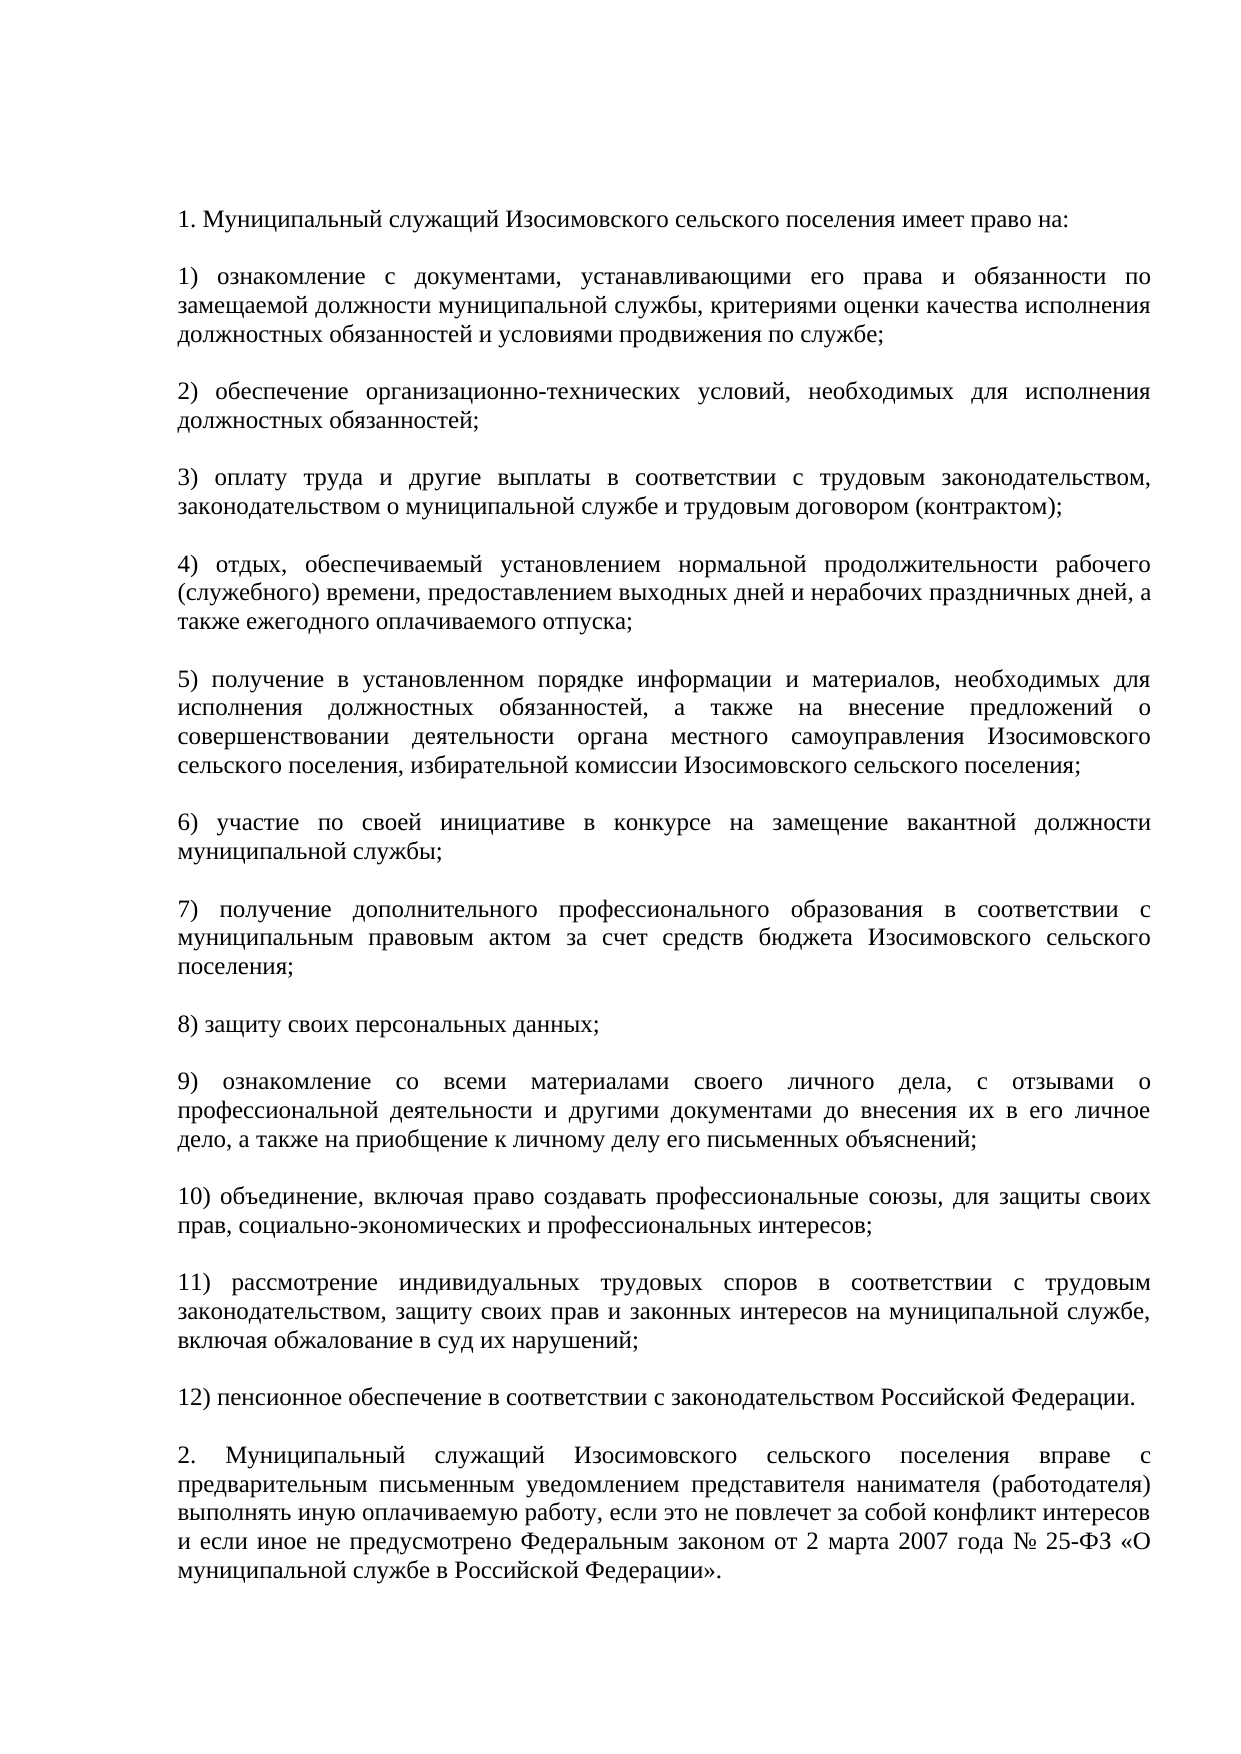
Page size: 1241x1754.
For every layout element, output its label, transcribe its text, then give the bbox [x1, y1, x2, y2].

text 12) пенсионное обеспечение в соответствии с законодательством Российской Федерации. [177, 1382, 1152, 1411]
text 1) ознакомление с документами, устанавливающими его права и обязанности по замещаемой должности муниципальной службы, критериями оценки качества исполнения должностных обязанностей и условиями продвижения по службе; [177, 261, 1152, 347]
text 8) защиту своих персональных данных; [177, 1009, 1152, 1037]
text 6) участие по своей инициативе в конкурсе на замещение вакантной должности муниципальной службы; [177, 807, 1152, 865]
text 5) получение в установленном порядке информации и материалов, необходимых для исполнения должностных обязанностей, а также на внесение предложений о совершенствовании деятельности органа местного самоуправления Изосимовского сельского поселения, избирательной комиссии Изосимовского сельского поселения; [177, 664, 1152, 779]
text 9) ознакомление со всеми материалами своего личного дела, с отзывами о профессиональной деятельности и другими документами до внесения их в его личное дело, а также на приобщение к личному делу его письменных объяснений; [177, 1066, 1152, 1152]
text 11) рассмотрение индивидуальных трудовых споров в соответствии с трудовым законодательством, защиту своих прав и законных интересов на муниципальной службе, включая обжалование в суд их нарушений; [177, 1267, 1152, 1354]
text 1. Муниципальный служащий Изосимовского сельского поселения имеет право на: [177, 204, 1152, 232]
text 2) обеспечение организационно-технических условий, необходимых для исполнения должностных обязанностей; [177, 376, 1152, 434]
text 7) получение дополнительного профессионального образования в соответствии с муниципальным правовым актом за счет средств бюджета Изосимовского сельского поселения; [177, 894, 1152, 980]
text 4) отдых, обеспечиваемый установлением нормальной продолжительности рабочего (служебного) времени, предоставлением выходных дней и нерабочих праздничных дней, а также ежегодного оплачиваемого отпуска; [177, 549, 1152, 635]
text 10) объединение, включая право создавать профессиональные союзы, для защиты своих прав, социально-экономических и профессиональных интересов; [177, 1181, 1152, 1239]
text 2. Муниципальный служащий Изосимовского сельского поселения вправе с предварительным письменным уведомлением представителя нанимателя (работодателя) выполнять иную оплачиваемую работу, если это не повлечет за собой конфликт интересов и если иное не предусмотрено Федеральным законом от 2 марта 2007 года № 25-ФЗ «О муниципальной службе в Российской Федерации». [177, 1440, 1152, 1584]
text 3) оплату труда и другие выплаты в соответствии с трудовым законодательством, законодательством о муниципальной службе и трудовым договором (контрактом); [177, 462, 1152, 520]
